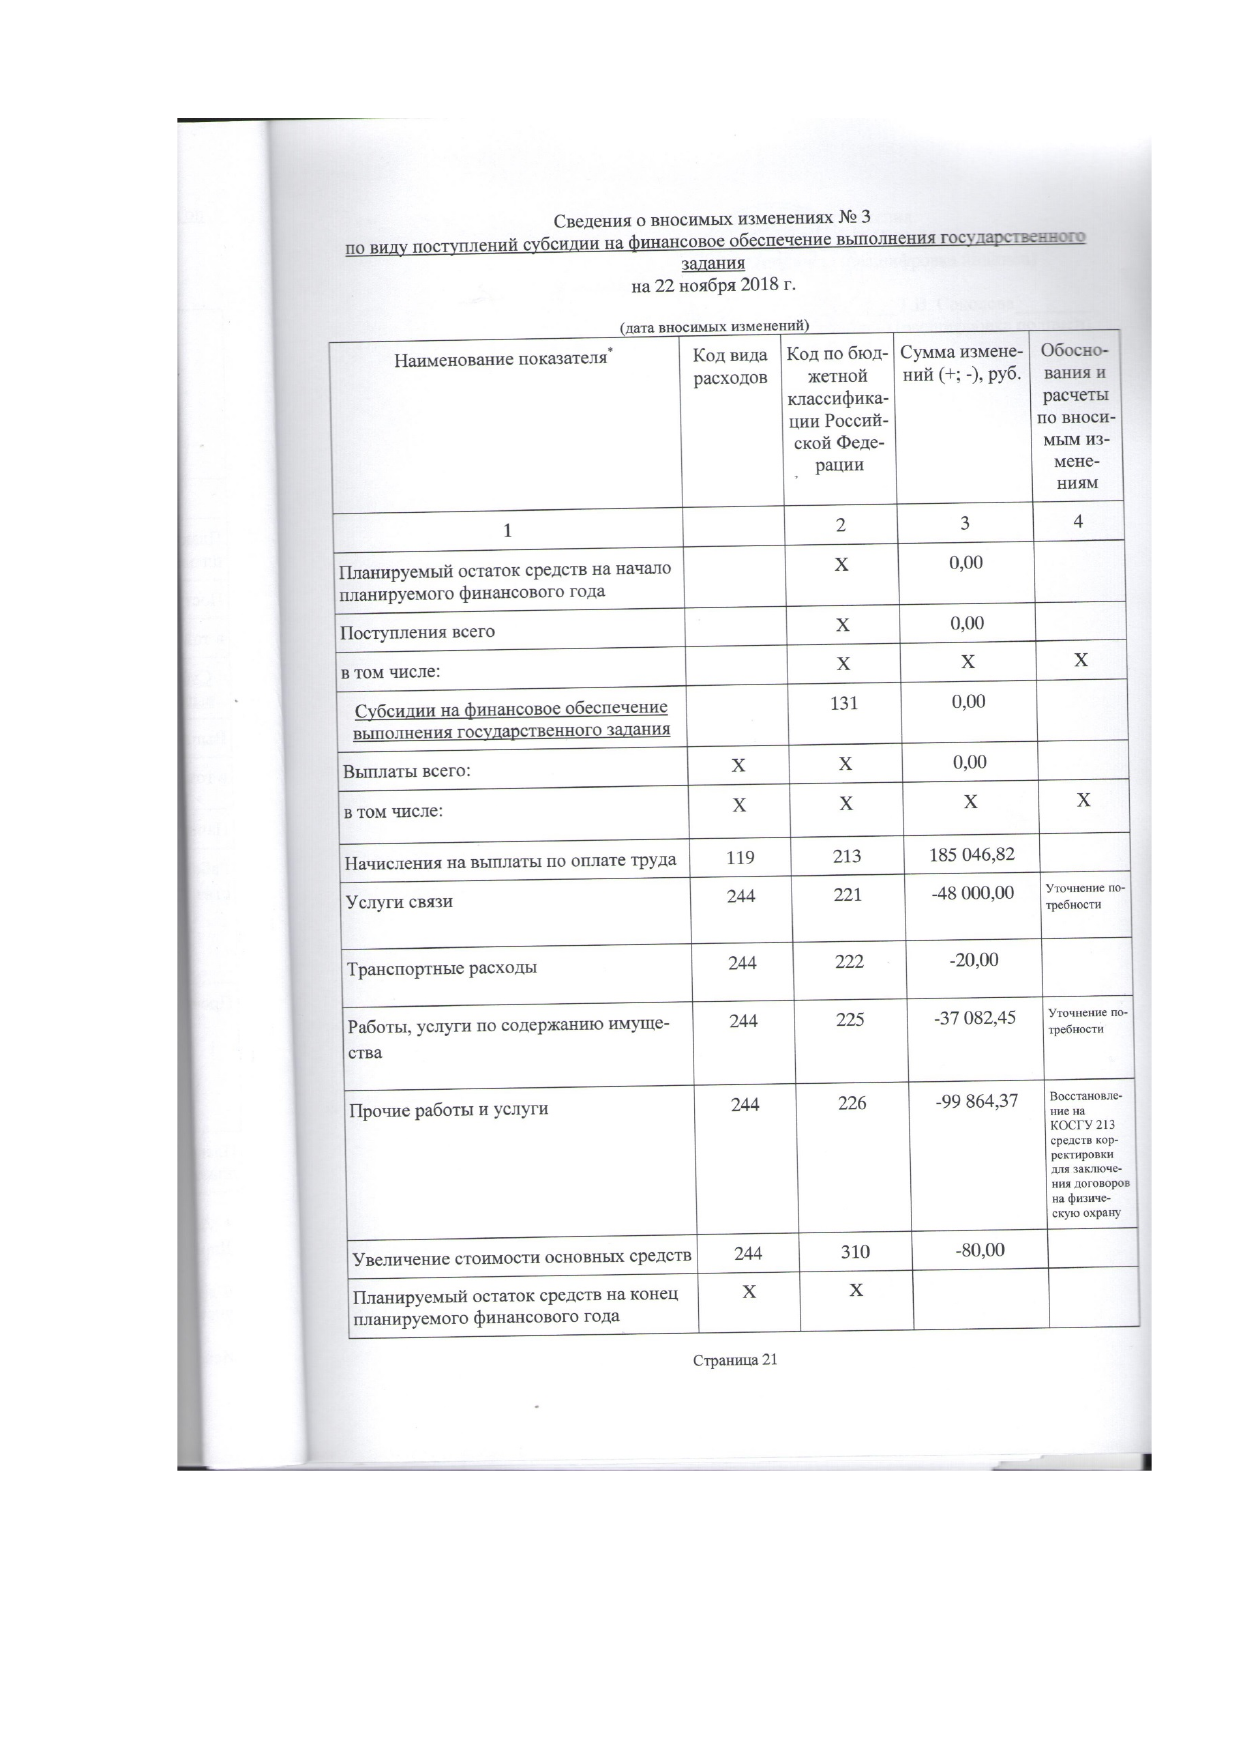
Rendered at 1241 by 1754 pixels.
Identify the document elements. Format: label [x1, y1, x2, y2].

picture [177, 118, 1152, 1471]
